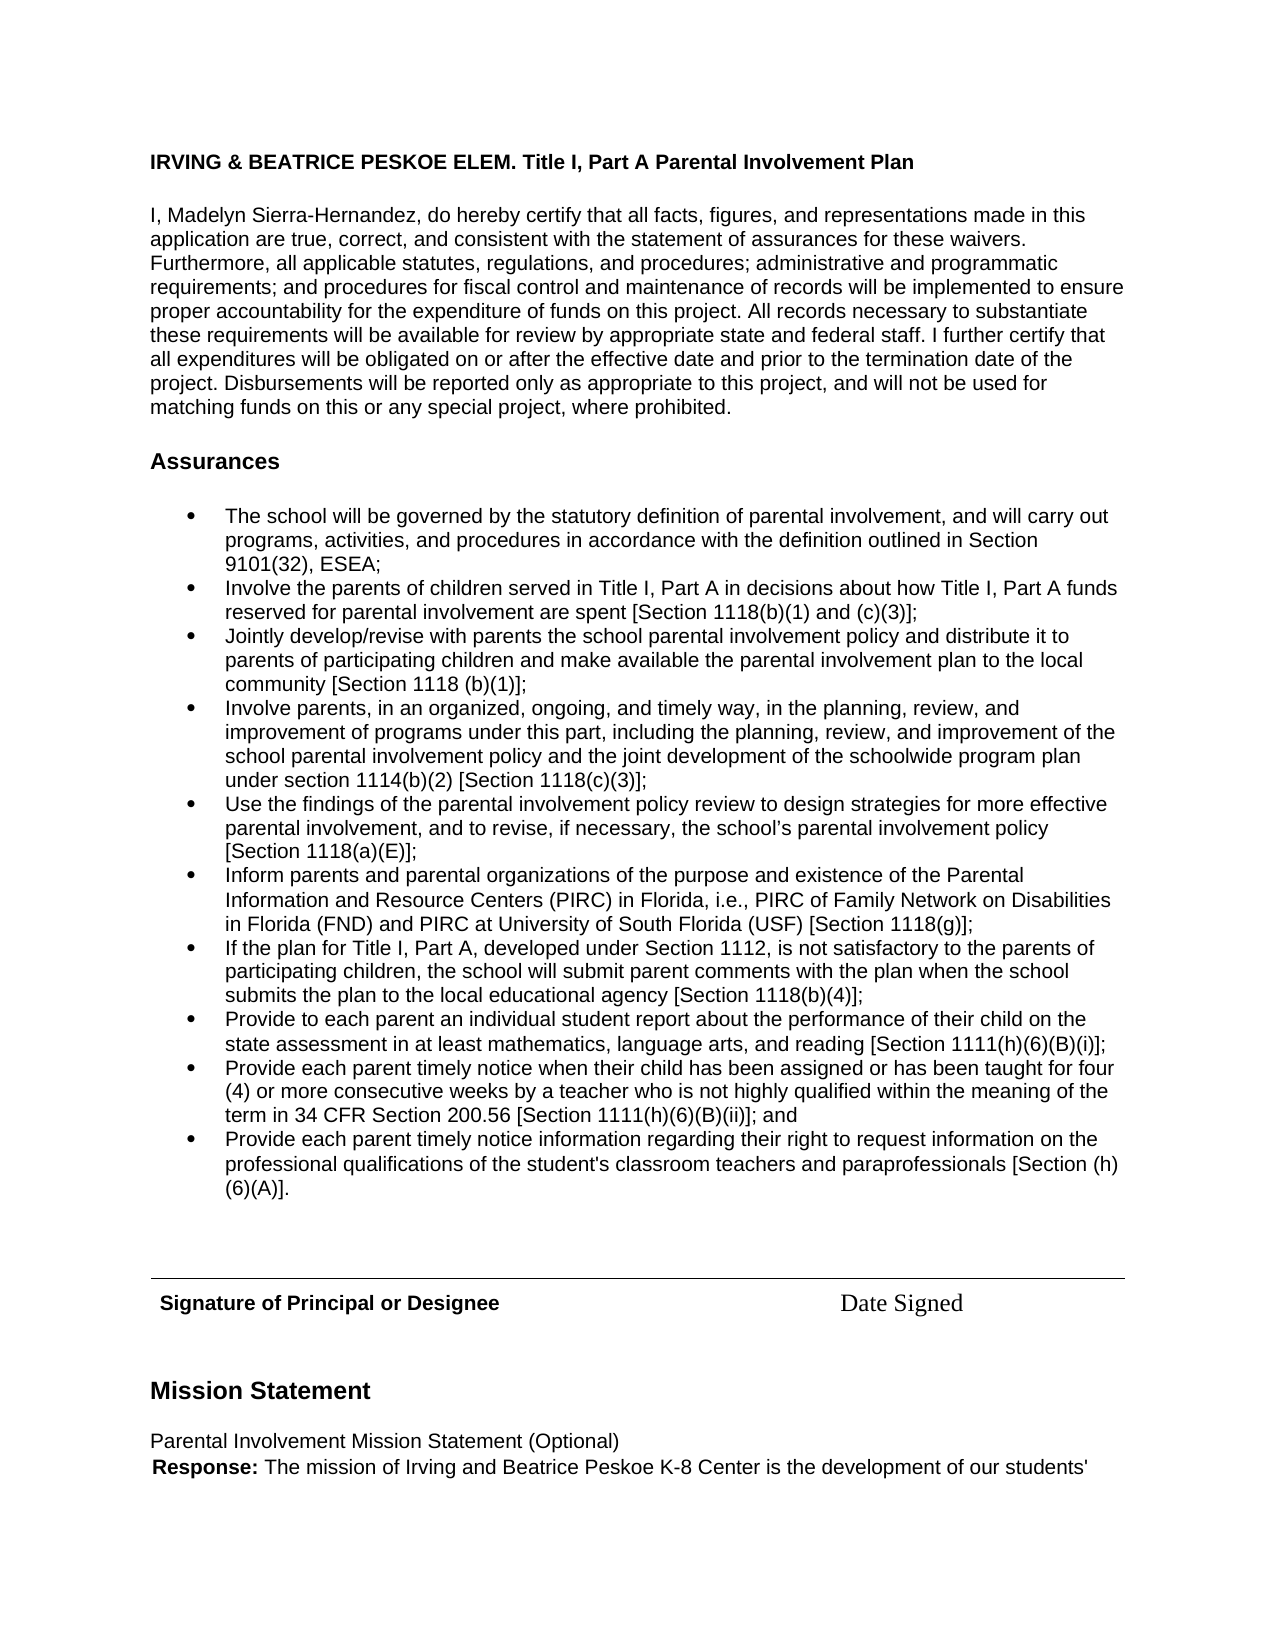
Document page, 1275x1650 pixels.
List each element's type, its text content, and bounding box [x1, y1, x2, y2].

list If the plan for Title I, Part A, developed under Section 1112, is not satisfactory to the parents of participating children, the school will submit parent comments with the plan when the school submits the plan to the local educational agency [Section 1118(b)(4)]; [187, 935, 1125, 1007]
list Inform parents and parental organizations of the purpose and existence of the Parental Information and Resource Centers (PIRC) in Florida, i.e., PIRC of Family Network on Disabilities in Florida (FND) and PIRC at University of South Florida (USF) [Section 1118(g)]; [187, 863, 1125, 935]
text IRVING & BEATRICE PESKOE ELEM. Title I, Part A Parental Involvement Plan [150, 150, 1125, 174]
text I, Madelyn Sierra-Hernandez, do hereby certify that all facts, figures, and representations made in this application are true, correct, and consistent with the statement of assurances for these waivers. Furthermore, all applicable statutes, regulations, and procedures; administrative and programmatic requirements; and procedures for fiscal control and maintenance of records will be implemented to ensure proper accountability for the expenditure of funds on this project. All records necessary to substantiate these requirements will be available for review by appropriate state and federal staff. I further certify that all expenditures will be obligated on or after the effective date and prior to the termination date of the project. Disbursements will be reported only as appropriate to this project, and will not be used for matching funds on this or any special project, where prohibited. [150, 203, 1125, 419]
table_header Date Signed [832, 1279, 1125, 1326]
text Assurances [150, 448, 1125, 474]
table_header Signature of Principal or Designee [151, 1279, 831, 1326]
list Provide each parent timely notice when their child has been assigned or has been taught for four (4) or more consecutive weeks by a teacher who is not highly qualified within the meaning of the term in 34 CFR Section 200.56 [Section 1111(h)(6)(B)(ii)]; and [187, 1055, 1125, 1127]
list Jointly develop/revise with parents the school parental involvement policy and distribute it to parents of participating children and make available the parental involvement plan to the local community [Section 1118 (b)(1)]; [187, 623, 1125, 695]
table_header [151, 1454, 1124, 1480]
list Provide to each parent an individual student report about the performance of their child on the state assessment in at least mathematics, language arts, and reading [Section 1111(h)(6)(B)(i)]; [187, 1007, 1125, 1055]
list Involve parents, in an organized, ongoing, and timely way, in the planning, review, and improvement of programs under this part, including the planning, review, and improvement of the school parental involvement policy and the joint development of the schoolwide program plan under section 1114(b)(2) [Section 1118(c)(3)]; [187, 695, 1125, 791]
list The school will be governed by the statutory definition of parental involvement, and will carry out programs, activities, and procedures in accordance with the definition outlined in Section 9101(32), ESEA; [187, 503, 1125, 575]
text Mission Statement Parental Involvement Mission Statement (Optional) [150, 1376, 1125, 1453]
list Use the findings of the parental involvement policy review to design strategies for more effective parental involvement, and to revise, if necessary, the school’s parental involvement policy [Section 1118(a)(E)]; [187, 791, 1125, 863]
list Involve the parents of children served in Title I, Part A in decisions about how Title I, Part A funds reserved for parental involvement are spent [Section 1118(b)(1) and (c)(3)]; [187, 575, 1125, 623]
list Provide each parent timely notice information regarding their right to request information on the professional qualifications of the student's classroom teachers and paraprofessionals [Section (h)(6)(A)]. [187, 1127, 1125, 1199]
